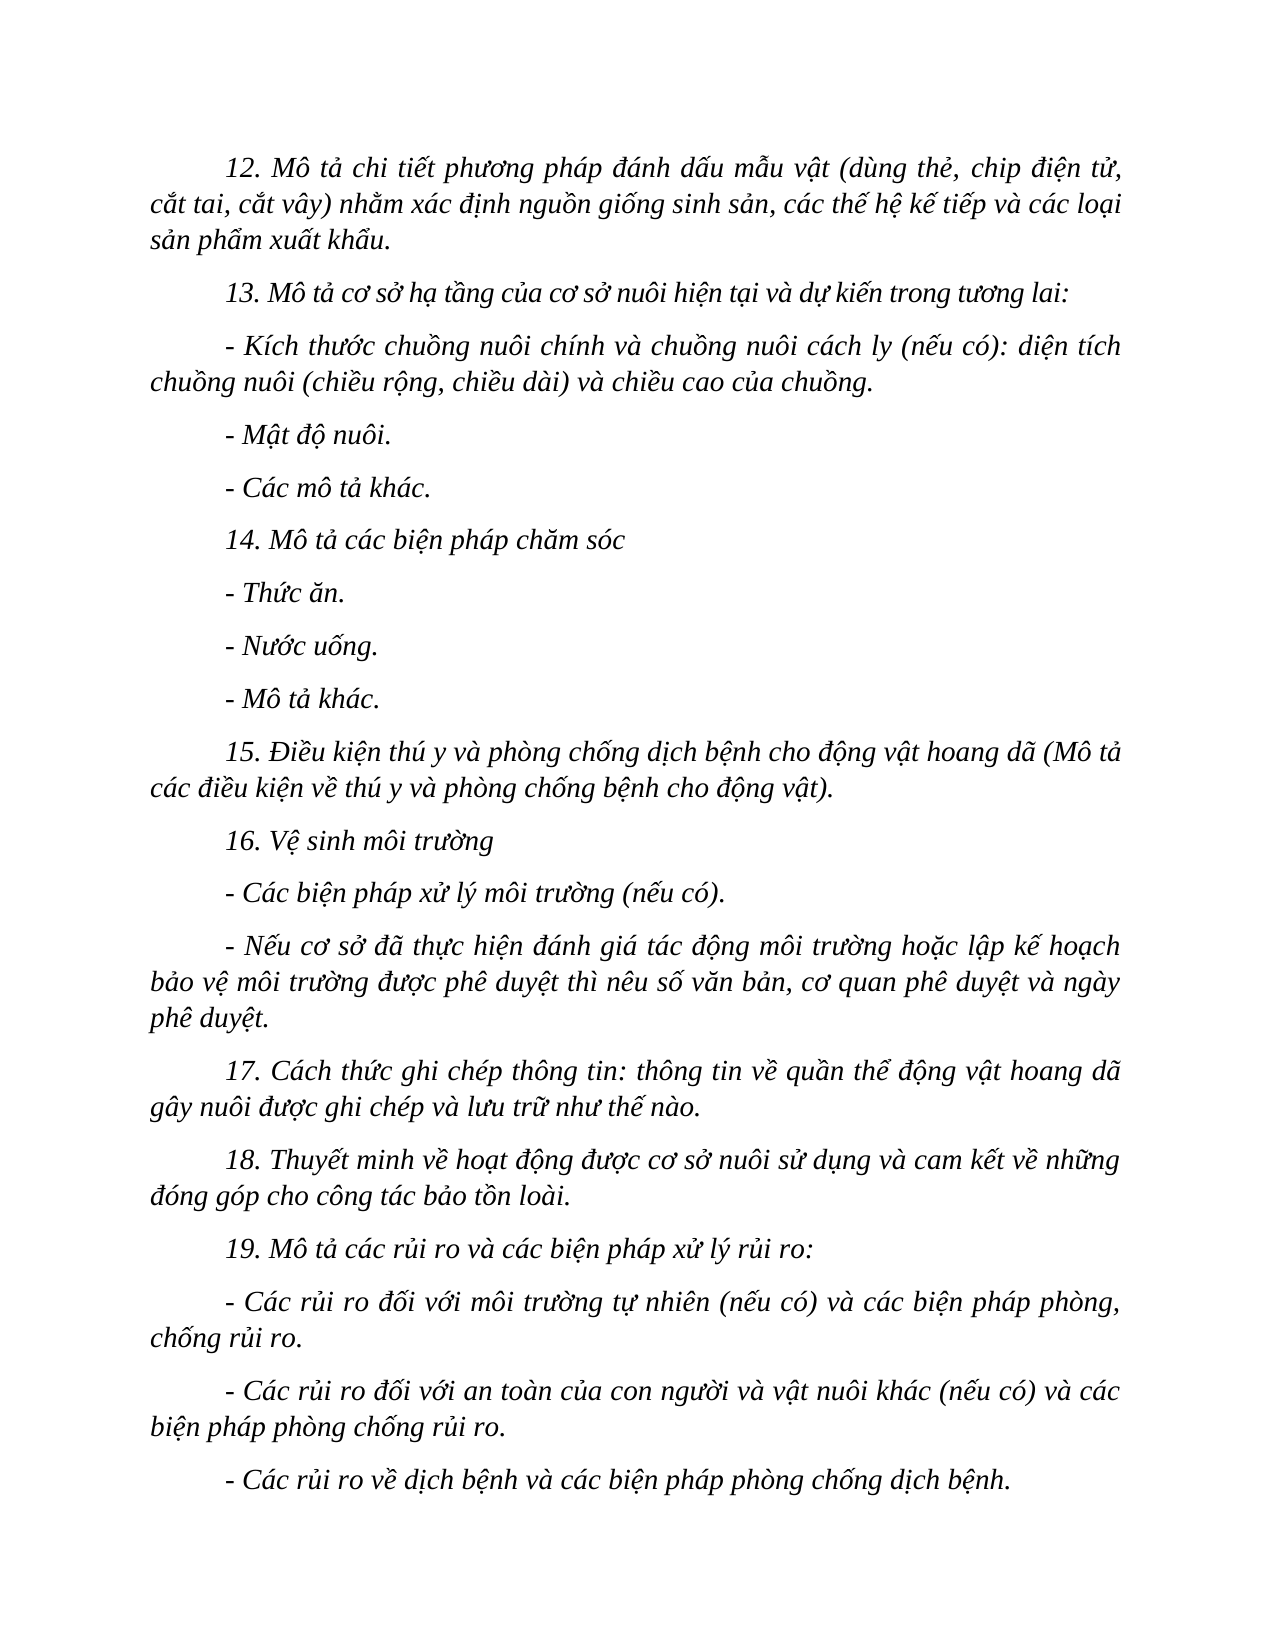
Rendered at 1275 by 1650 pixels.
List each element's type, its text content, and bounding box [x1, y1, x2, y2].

text - Nếu cơ sở đã thực hiện đánh giá tác động môi trường hoặc lập kế hoạch bảo vệ môi trường được phê duyệt thì nêu số văn bản, cơ quan phê duyệt và ngày phê duyệt. [150, 928, 1125, 1034]
text - Nước uống. [150, 628, 1125, 662]
text 13. Mô tả cơ sở hạ tầng của cơ sở nuôi hiện tại và dự kiến trong tương lai: [150, 275, 1125, 309]
text 15. Điều kiện thú y và phòng chống dịch bệnh cho động vật hoang dã (Mô tả các điều kiện về thú y và phòng chống bệnh cho động vật). [150, 734, 1125, 803]
text 16. Vệ sinh môi trường [150, 823, 1125, 856]
text - Các rủi ro đối với an toàn của con người và vật nuôi khác (nếu có) và các biện pháp phòng chống rủi ro. [150, 1373, 1125, 1443]
text - Mật độ nuôi. [150, 417, 1125, 450]
text 17. Cách thức ghi chép thông tin: thông tin về quần thể động vật hoang dã gây nuôi được ghi chép và lưu trữ như thế nào. [150, 1053, 1125, 1123]
text - Các rủi ro về dịch bệnh và các biện pháp phòng chống dịch bệnh. [150, 1462, 1125, 1496]
text 18. Thuyết minh về hoạt động được cơ sở nuôi sử dụng và cam kết về những đóng góp cho công tác bảo tồn loài. [150, 1142, 1125, 1212]
text - Các rủi ro đối với môi trường tự nhiên (nếu có) và các biện pháp phòng, chống rủi ro. [150, 1284, 1125, 1354]
text - Kích thước chuồng nuôi chính và chuồng nuôi cách ly (nếu có): diện tích chuồng nuôi (chiều rộng, chiều dài) và chiều cao của chuồng. [150, 328, 1125, 398]
text - Mô tả khác. [150, 681, 1125, 714]
text 12. Mô tả chi tiết phương pháp đánh dấu mẫu vật (dùng thẻ, chip điện tử, cắt tai, cắt vây) nhằm xác định nguồn giống sinh sản, các thế hệ kế tiếp và các loại sản phẩm xuất khẩu. [150, 150, 1125, 256]
text 14. Mô tả các biện pháp chăm sóc [150, 522, 1125, 556]
text 19. Mô tả các rủi ro và các biện pháp xử lý rủi ro: [150, 1231, 1125, 1265]
text - Các biện pháp xử lý môi trường (nếu có). [150, 876, 1125, 909]
text - Các mô tả khác. [150, 470, 1125, 503]
text - Thức ăn. [150, 575, 1125, 609]
